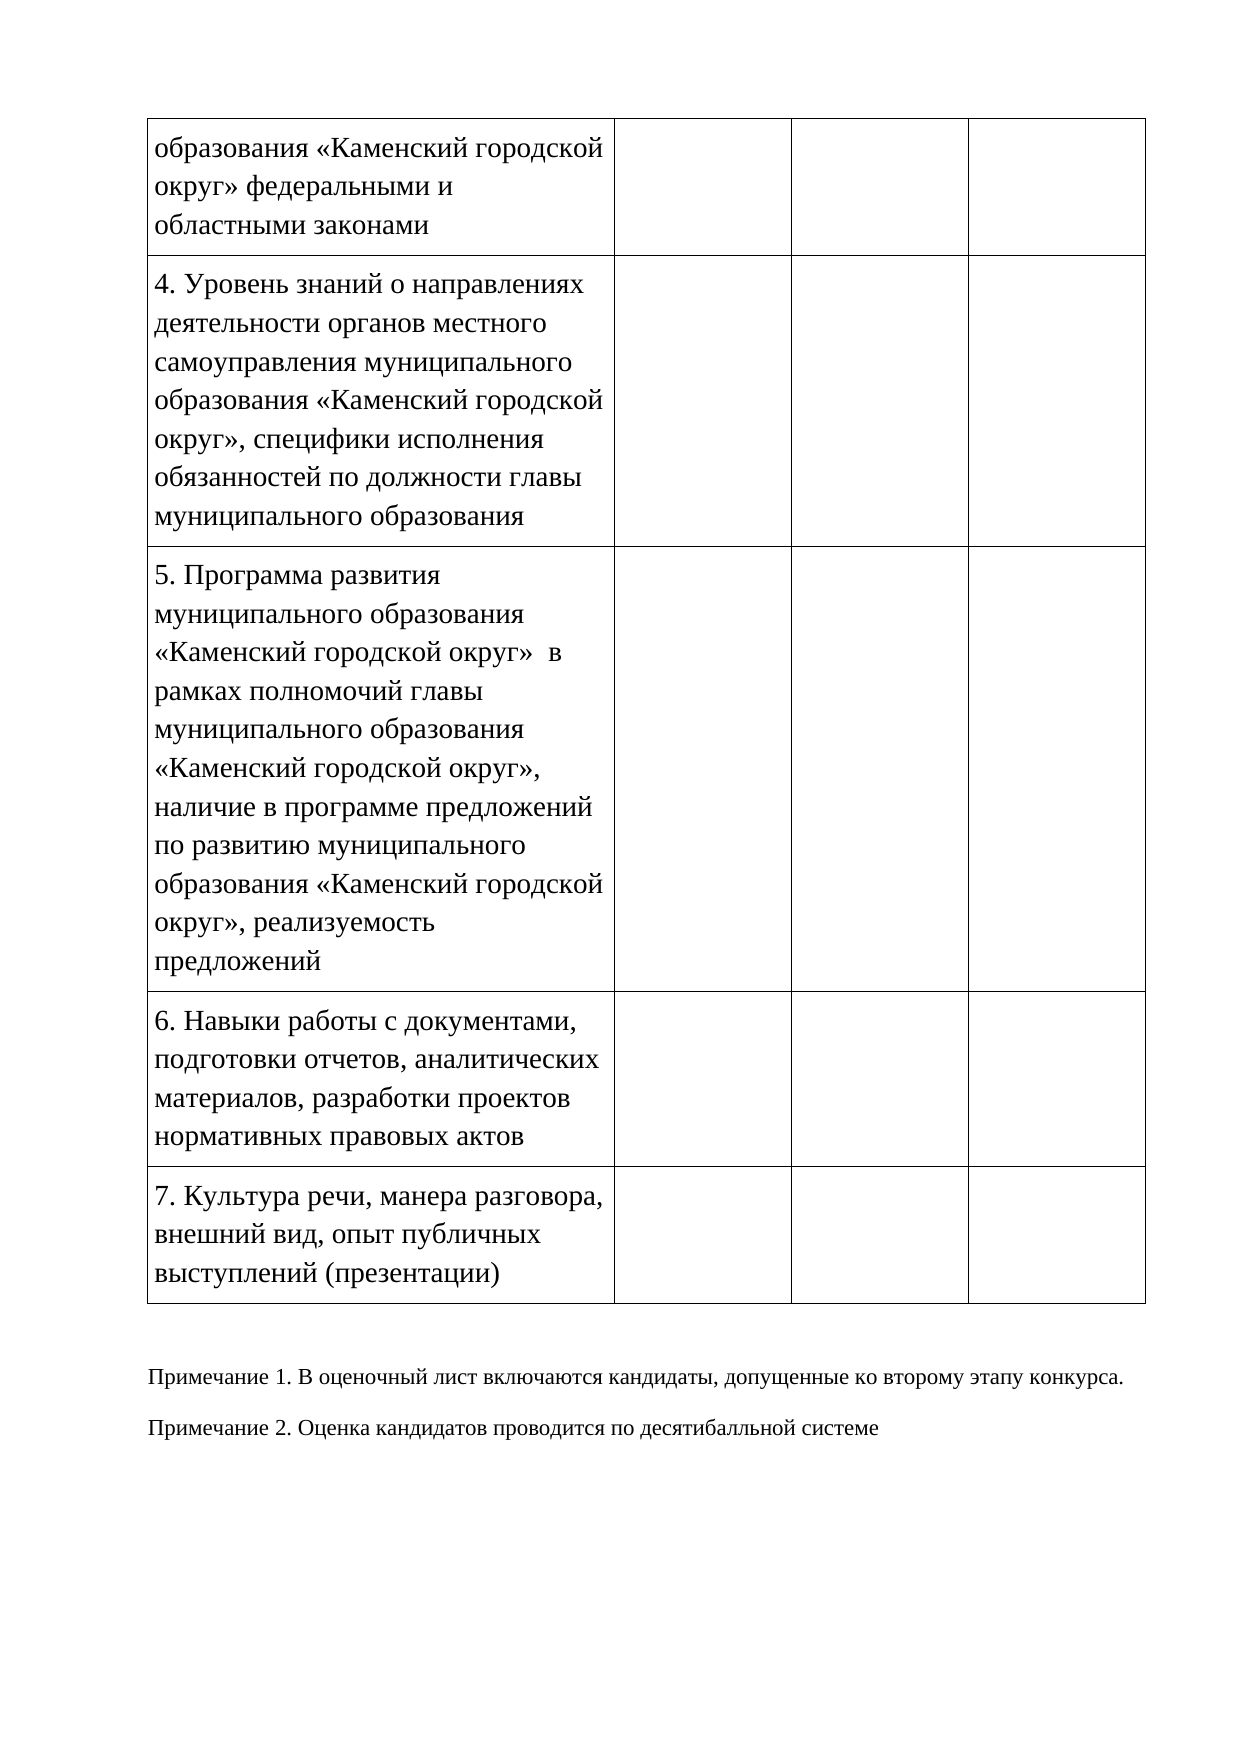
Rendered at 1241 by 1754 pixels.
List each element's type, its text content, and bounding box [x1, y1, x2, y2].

table_cell [615, 119, 791, 255]
text Примечание 1. В оценочный лист включаются кандидаты, допущенные ко второму этапу конкурса. [148, 1363, 1169, 1390]
text Примечание 2. Оценка кандидатов проводится по десятибалльной системе [148, 1414, 1169, 1441]
table_cell [969, 1167, 1145, 1303]
table_cell 6. Навыки работы с документами, подготовки отчетов, аналитических материалов, разработки проектов нормативных правовых актов [148, 992, 614, 1166]
table_cell [792, 1167, 968, 1303]
table_cell [615, 256, 791, 546]
table_cell 4. Уровень знаний о направлениях деятельности органов местного самоуправления муниципального образования «Каменский городской округ», специфики исполнения обязанностей по должности главы муниципального образования [148, 256, 614, 546]
table_cell [969, 992, 1145, 1166]
table_cell [969, 119, 1145, 255]
table_cell [792, 119, 968, 255]
table_cell [969, 547, 1145, 991]
table_cell [792, 256, 968, 546]
table_cell [792, 992, 968, 1166]
table_cell [792, 547, 968, 991]
table_cell 5. Программа развития муниципального образования «Каменский городской округ» в рамках полномочий главы муниципального образования «Каменский городской округ», наличие в программе предложений по развитию муниципального образования «Каменский городской округ», реализуемость предложений [148, 547, 614, 991]
table_cell [615, 1167, 791, 1303]
table_cell [615, 547, 791, 991]
table_cell 7. Культура речи, манера разговора, внешний вид, опыт публичных выступлений (презентации) [148, 1167, 614, 1303]
table_cell [615, 992, 791, 1166]
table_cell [148, 119, 614, 255]
table_cell [969, 256, 1145, 546]
